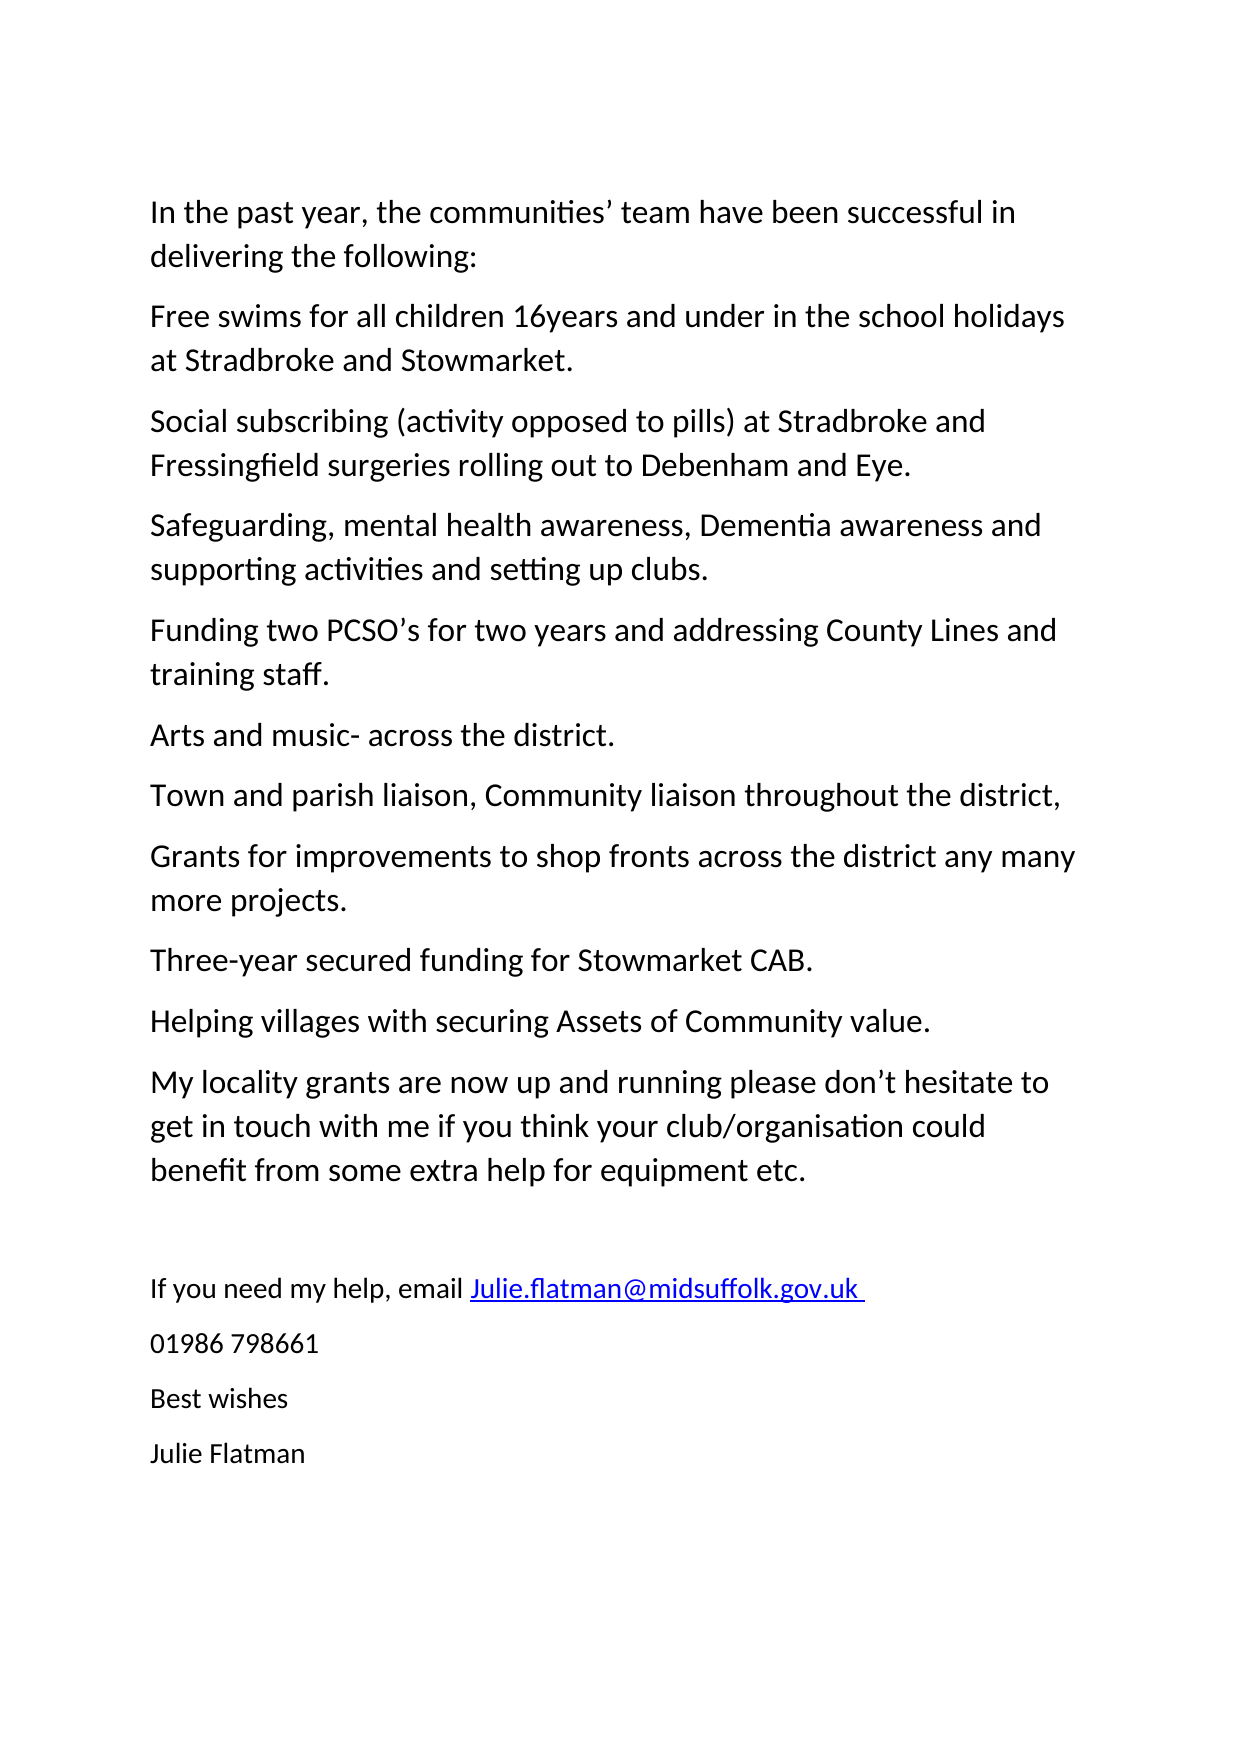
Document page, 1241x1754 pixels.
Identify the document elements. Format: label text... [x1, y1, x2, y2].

text Arts and music- across the district. [150, 714, 1090, 754]
text Safeguarding, mental health awareness, Dementia awareness and supporting activities and setting up clubs. [150, 504, 1090, 589]
text Best wishes [150, 1380, 1090, 1416]
text Helping villages with securing Assets of Community value. [150, 1000, 1090, 1041]
text 01986 798661 [150, 1325, 1090, 1361]
text Free swims for all children 16years and under in the school holidays at Stradbroke and Stowmarket. [150, 295, 1090, 380]
text In the past year, the communities’ team have been successful in delivering the following: [150, 191, 1090, 275]
text If you need my help, email Julie.flatman@midsuffolk.gov.uk [150, 1270, 1090, 1306]
text Julie Flatman [150, 1435, 1090, 1471]
text Three-year secured funding for Stowmarket CAB. [150, 939, 1090, 980]
text My locality grants are now up and running please don’t hesitate to get in touch with me if you think your club/organisation could benefit from some extra help for equipment etc. [150, 1061, 1090, 1189]
text Social subscribing (activity opposed to pills) at Stradbroke and Fressingfield surgeries rolling out to Debenham and Eye. [150, 400, 1090, 484]
text Grants for improvements to shop fronts across the district any many more projects. [150, 835, 1090, 919]
text Town and parish liaison, Community liaison throughout the district, [150, 774, 1090, 815]
text Funding two PCSO’s for two years and addressing County Lines and training staff. [150, 609, 1090, 694]
